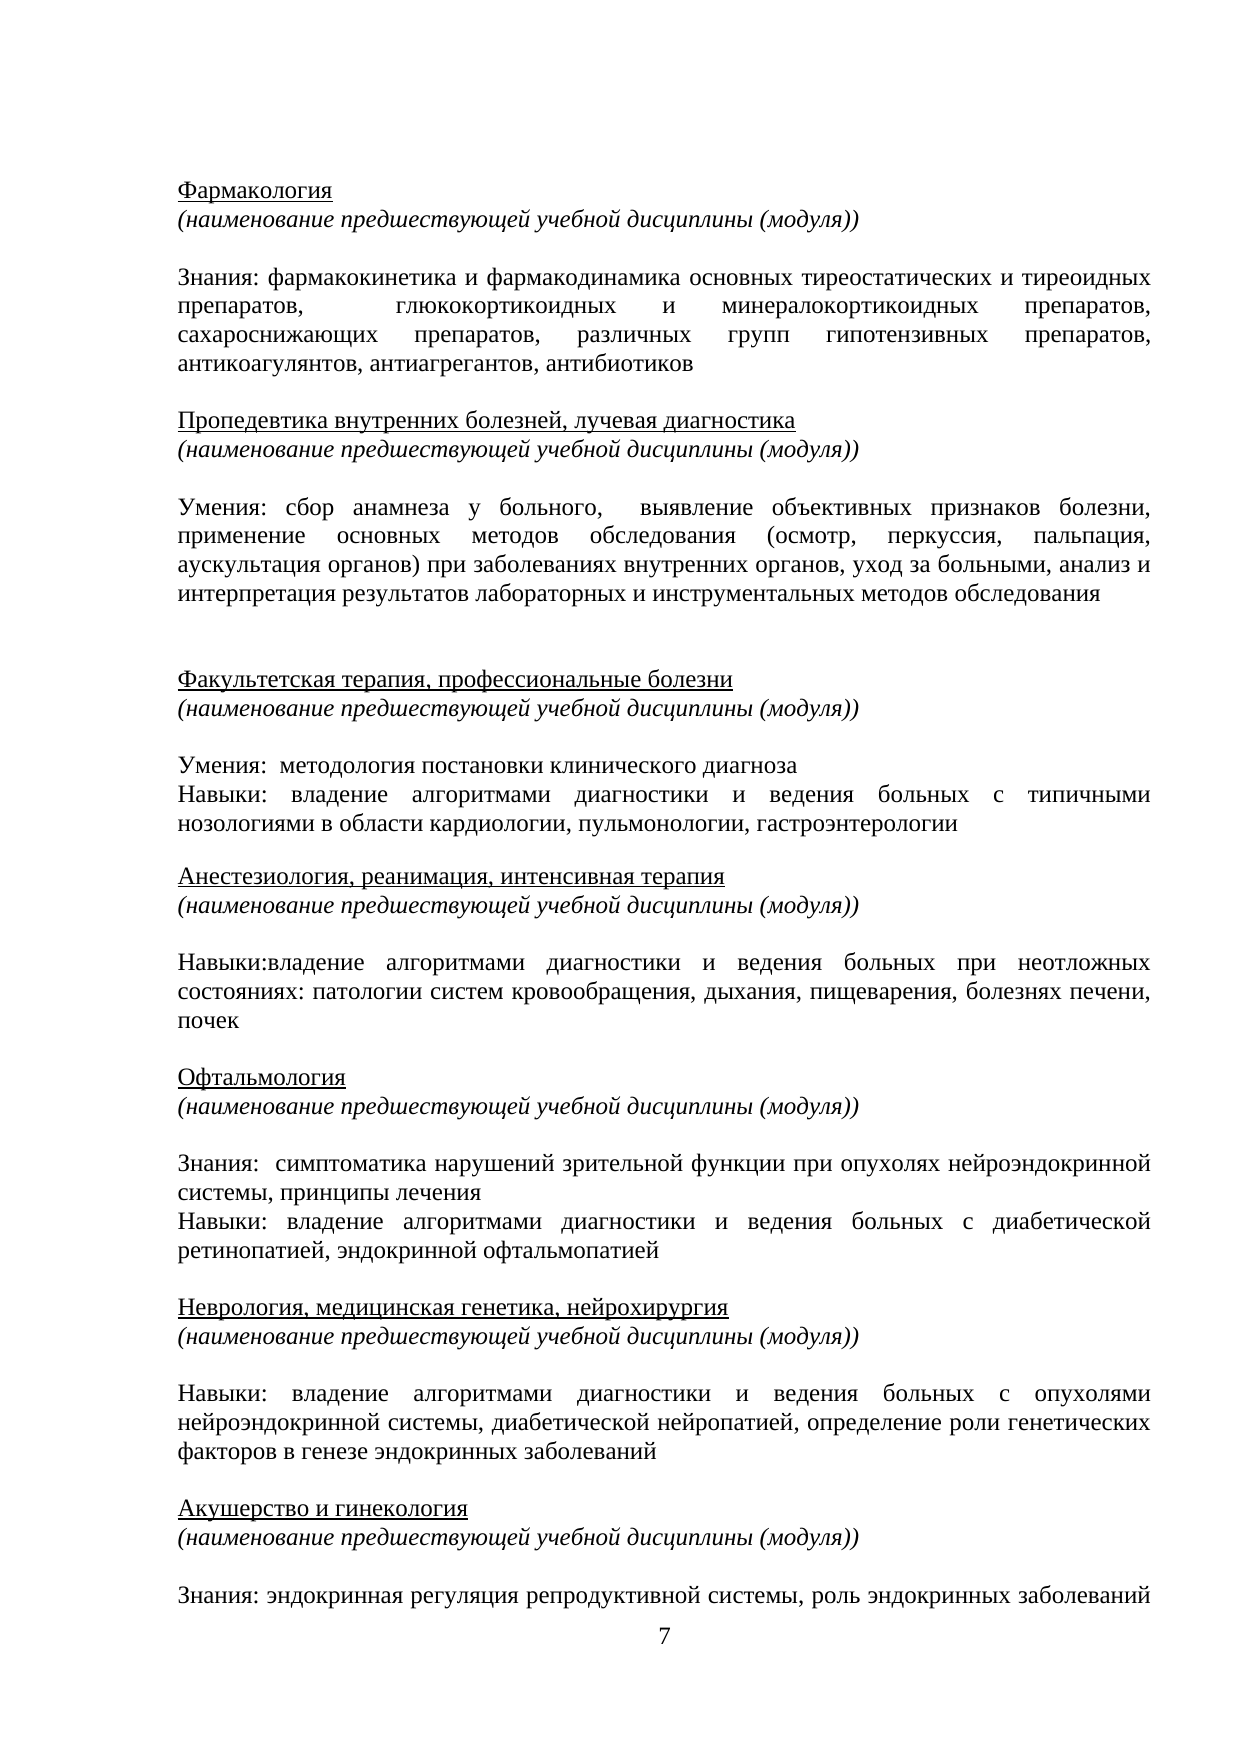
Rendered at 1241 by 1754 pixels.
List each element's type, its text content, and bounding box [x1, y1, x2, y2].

text Знания: симптоматика нарушений зрительной функции при опухолях нейроэндокринной системы, принципы лечения [177, 1148, 1152, 1206]
text Неврология, медицинская генетика, нейрохирургия [177, 1292, 1152, 1321]
text Анестезиология, реанимация, интенсивная терапия [177, 861, 1152, 890]
text Умения: сбор анамнеза у больного, выявление объективных признаков болезни, применение основных методов обследования (осмотр, перкуссия, пальпация, аускультация органов) при заболеваниях внутренних органов, уход за больными, анализ и интерпретация результатов лабораторных и инструментальных методов обследования [177, 492, 1152, 607]
text Умения: методология постановки клинического диагноза [177, 751, 1152, 779]
text Факультетская терапия, профессиональные болезни [177, 664, 1152, 693]
text Навыки: владение алгоритмами диагностики и ведения больных с опухолями нейроэндокринной системы, диабетической нейропатией, определение роли генетических факторов в генезе эндокринных заболеваний [177, 1378, 1152, 1465]
text Навыки: владение алгоритмами диагностики и ведения больных с диабетической ретинопатией, эндокринной офтальмопатией [177, 1206, 1152, 1263]
text Акушерство и гинекология [177, 1493, 1152, 1522]
text (наименование предшествующей учебной дисциплины (модуля)) [177, 1321, 1152, 1350]
text Пропедевтика внутренних болезней, лучевая диагностика [177, 406, 1152, 434]
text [177, 1580, 1152, 1608]
text (наименование предшествующей учебной дисциплины (модуля)) [177, 1091, 1152, 1120]
text (наименование предшествующей учебной дисциплины (модуля)) [177, 1522, 1152, 1551]
text Навыки: владение алгоритмами диагностики и ведения больных с типичными нозологиями в области кардиологии, пульмонологии, гастроэнтерологии [177, 779, 1152, 837]
text Фармакология [177, 176, 1152, 204]
text (наименование предшествующей учебной дисциплины (модуля)) [177, 204, 1152, 233]
text (наименование предшествующей учебной дисциплины (модуля)) [177, 693, 1152, 722]
text Офтальмология [177, 1062, 1152, 1091]
text Знания: фармакокинетика и фармакодинамика основных тиреостатических и тиреоидных препаратов, глюкокортикоидных и минералокортикоидных препаратов, сахароснижающих препаратов, различных групп гипотензивных препаратов, антикоагулянтов, антиагрегантов, антибиотиков [177, 262, 1152, 377]
text Навыки:владение алгоритмами диагностики и ведения больных при неотложных состояниях: патологии систем кровообращения, дыхания, пищеварения, болезнях печени, почек [177, 947, 1152, 1033]
text (наименование предшествующей учебной дисциплины (модуля)) [177, 434, 1152, 463]
text (наименование предшествующей учебной дисциплины (модуля)) [177, 890, 1152, 918]
